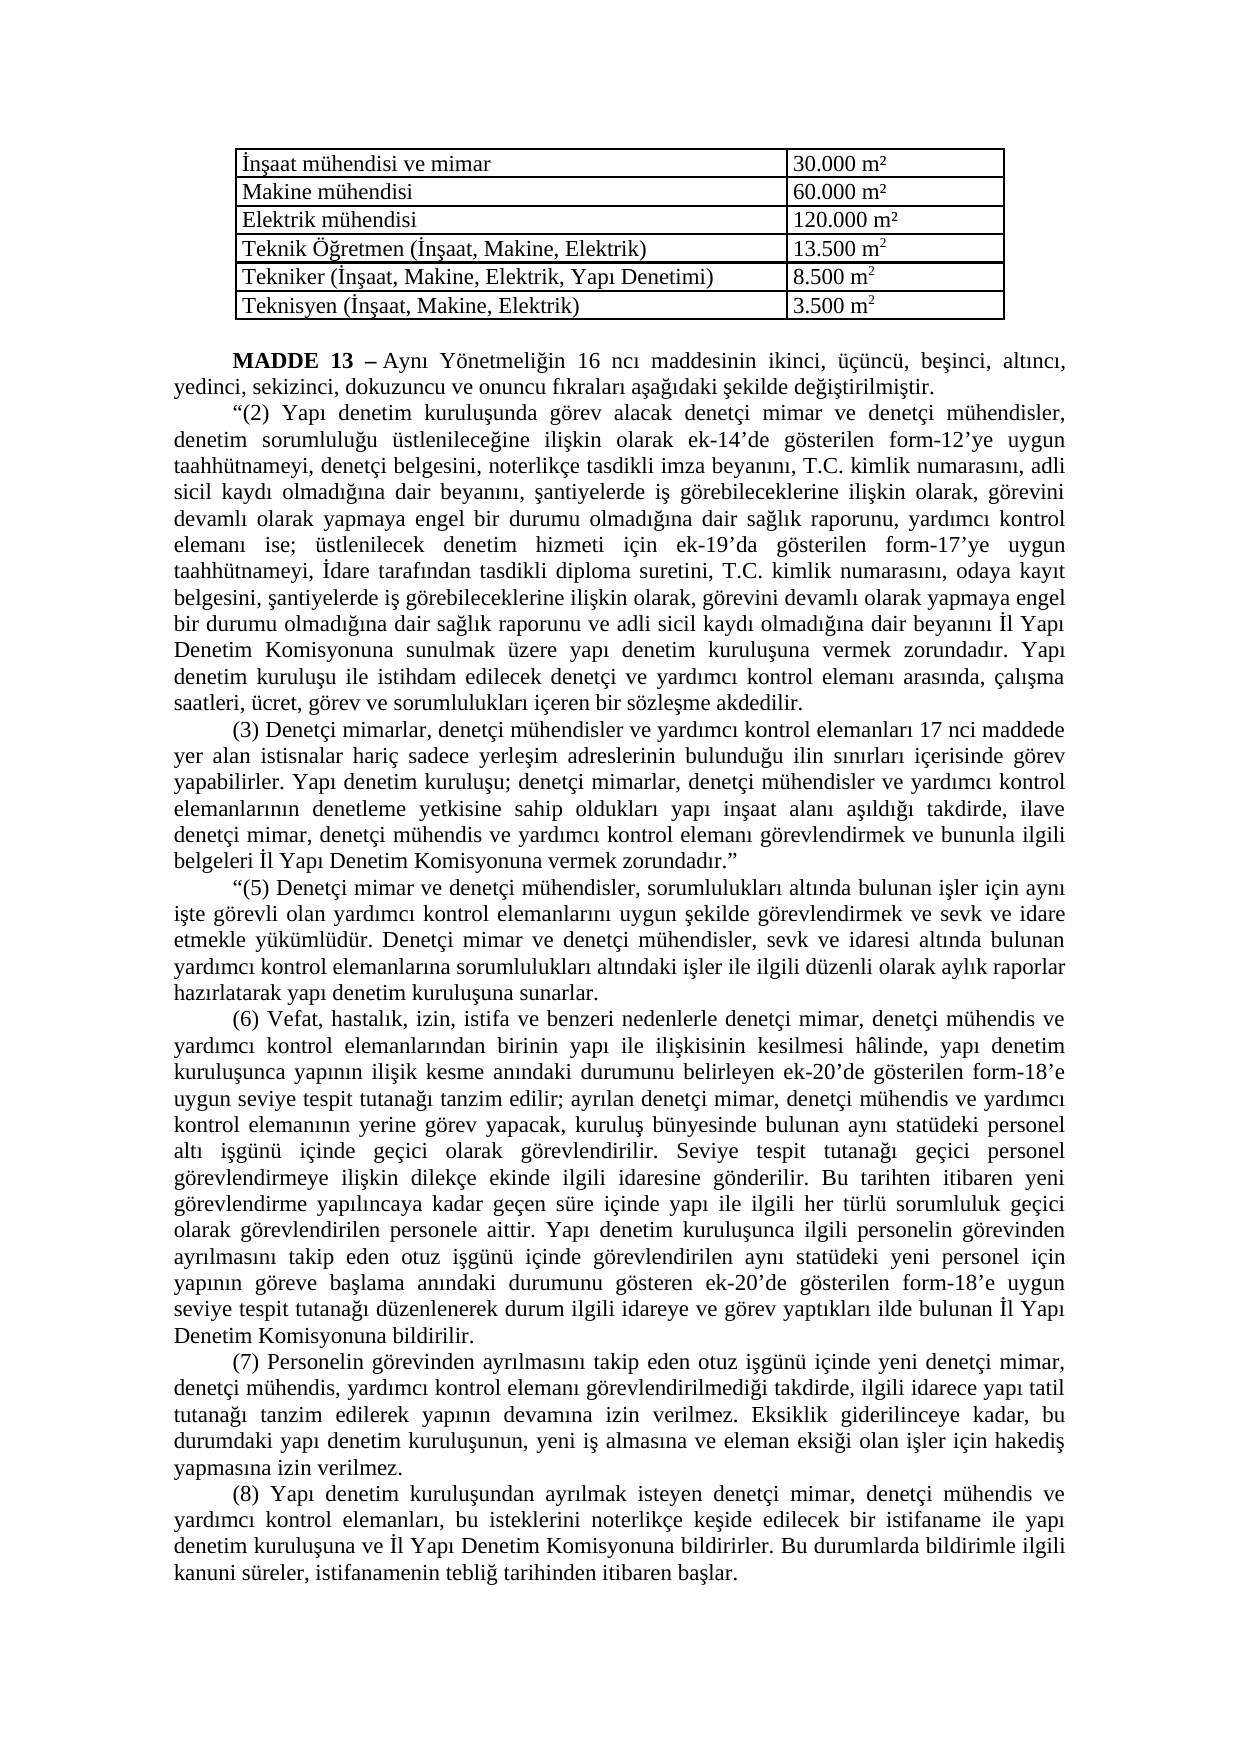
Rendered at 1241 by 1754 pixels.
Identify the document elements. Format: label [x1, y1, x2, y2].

table_header [148, 148, 1093, 1585]
